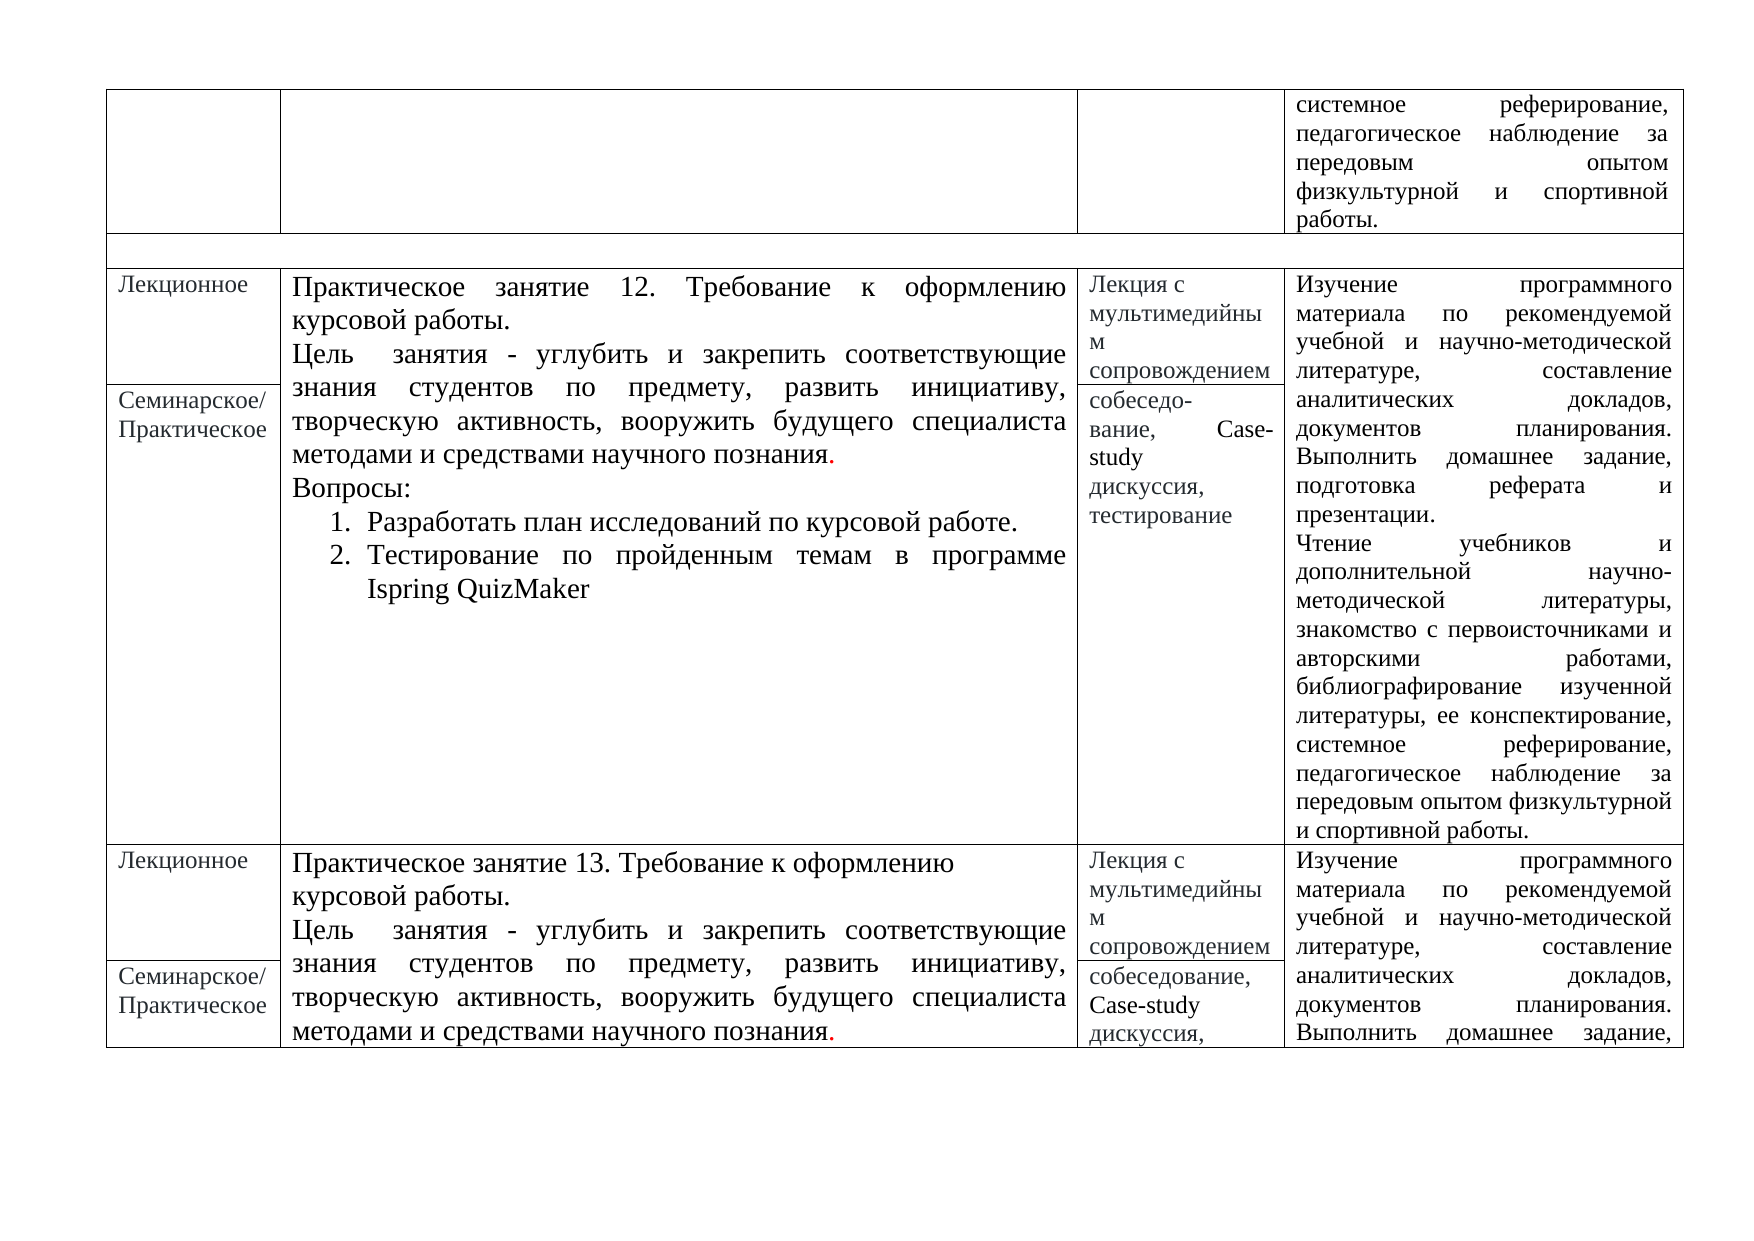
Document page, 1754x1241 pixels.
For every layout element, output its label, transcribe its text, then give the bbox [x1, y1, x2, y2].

table_cell Лекция с мультимедийным сопровождением [1078, 269, 1284, 384]
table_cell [1078, 961, 1284, 1047]
table_cell Лекция с мультимедийным сопровождением [1078, 845, 1284, 960]
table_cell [1285, 269, 1683, 844]
table_cell Лекционное [107, 269, 280, 384]
table_cell собеседо- вание, Case-study дискуссия, тестирование [1078, 385, 1284, 844]
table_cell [107, 961, 280, 1047]
table_cell [107, 234, 1683, 268]
table_cell Практическое занятие 13. Требование к оформлению курсовой работы. Цель занятия - углубить и закрепить соответствующие знания студентов по предмету, развить инициативу, творческую активность, вооружить будущего специалиста методами и средствами научного познания. Вопросы: 1.Подготовка курсовой работы. 2. Тестирование по пройденным темам в программе Ispring QuizMaker [281, 845, 1077, 1047]
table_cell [107, 90, 280, 233]
table_cell Лекционное [107, 845, 280, 960]
table_cell Практическое занятие 12. Требование к оформлению курсовой работы. Цель занятия - углубить и закрепить соответствующие знания студентов по предмету, развить инициативу, творческую активность, вооружить будущего специалиста методами и средствами научного познания. Вопросы: Разработать план исследований по курсовой работе. Тестирование по пройденным темам в программе Ispring QuizMaker [281, 269, 1077, 844]
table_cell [1078, 90, 1284, 233]
table_cell Семинарское/Практическое [107, 385, 280, 844]
